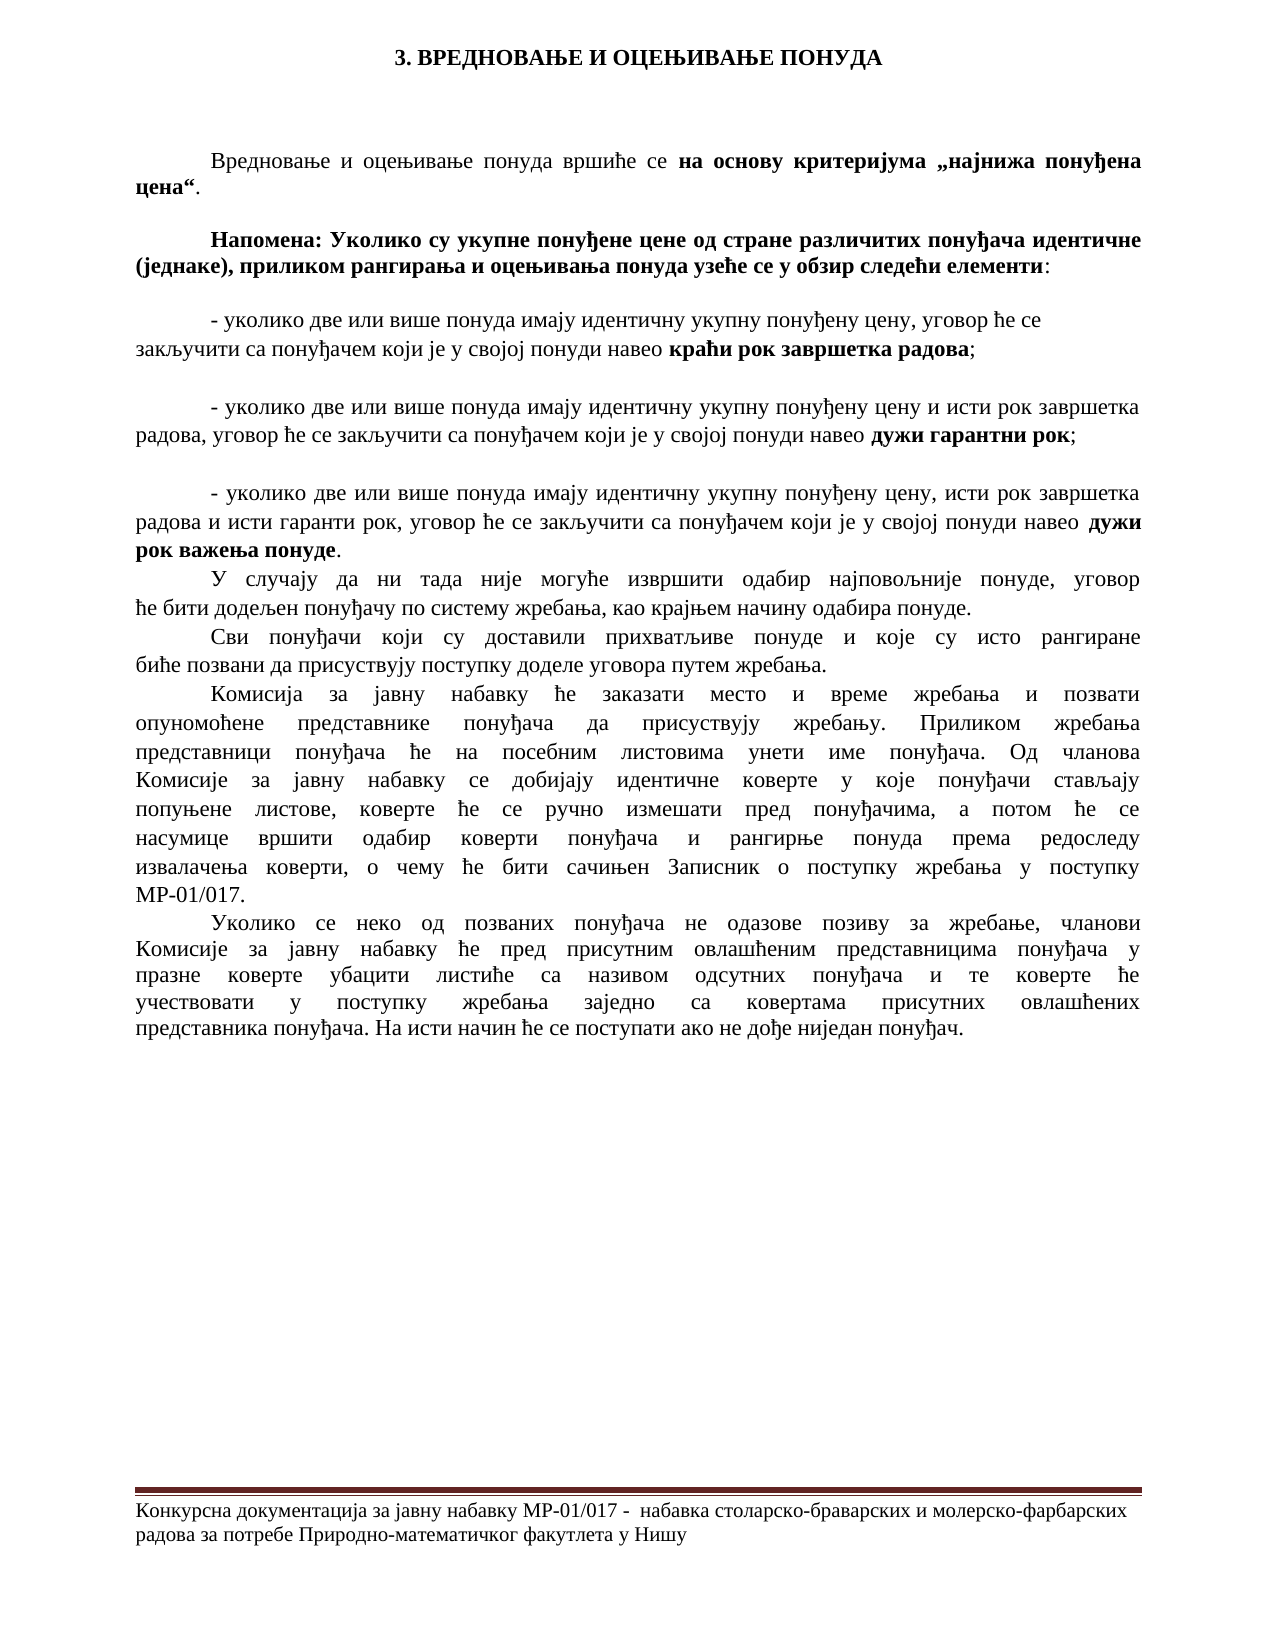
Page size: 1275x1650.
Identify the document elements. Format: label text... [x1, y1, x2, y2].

text 3. ВРЕДНОВАЊЕ И ОЦЕЊИВАЊЕ ПОНУДА [135, 44, 1142, 70]
text - уколико две или више понуда имају идентичну укупну понуђену цену, уговор ће се закључити са понуђачем који je у својој понуди навео краћи рок завршетка радова; [135, 305, 1142, 362]
text Уколико се неко од позваних понуђача не одазове позиву за жребање, чланови Комисије за јавну набавку ће пред присутним овлашћеним представницима понуђача у празне коверте убацити листиће са називом одсутних понуђача и те коверте ће учествовати у поступку жребања заједно са ковертама присутних овлашћених представника понуђача. На исти начин ће се поступати ако не дође ниједан понуђач. [135, 909, 1142, 1041]
text Сви понуђачи који су доставили прихватљиве понуде и које су исто рангиране биће позвани да присуствују поступку доделе уговора путем жребања. [135, 621, 1142, 679]
text Комисија за јавну набавку ће заказати место и време жребања и позвати опуномоћене представнике понуђача да присуствују жребању. Приликом жребања представници понуђача ће на посебним листовима унети име понуђача. Од чланова Комисије за јавну набавку се добијају идентичне коверте у које понуђачи стављају попуњене листове, коверте ће се ручно измешати пред понуђачима, а потом ће се насумице вршити одабир коверти понуђача и рангирње понуда према редоследу извалачења коверти, о чему ће бити сачињен Записник о поступку жребања у поступку МР-01/017. [135, 679, 1142, 909]
text - уколико две или више понуда имају идентичну укупну понуђену цену и исти рок завршетка радова, уговор ће се закључити са понуђачем који je у својој понуди навео дужи гарантни рок; [135, 391, 1142, 449]
text Напомена: Уколико су укупне понуђене цене од стране различитих понуђача идентичне (једнаке), приликом рангирања и оцењивања понуда узеће се у обзир следећи елементи: [135, 226, 1142, 279]
text Вредновање и оцењивање понуда вршиће се на основу критеријума „најнижа понуђена цена“. [135, 147, 1142, 199]
text - уколико две или више понуда имају идентичну укупну понуђену цену, исти рок завршетка радова и исти гаранти рок, уговор ће се закључити са понуђачем који je у својој понуди навео дужи рок важења понуде. [135, 477, 1142, 564]
text У случају да ни тада није могуће извршити одабир најповољније понуде, уговор ће бити додељен понуђачу по систему жребања, као крајњем начину одабира понуде. [135, 564, 1142, 621]
